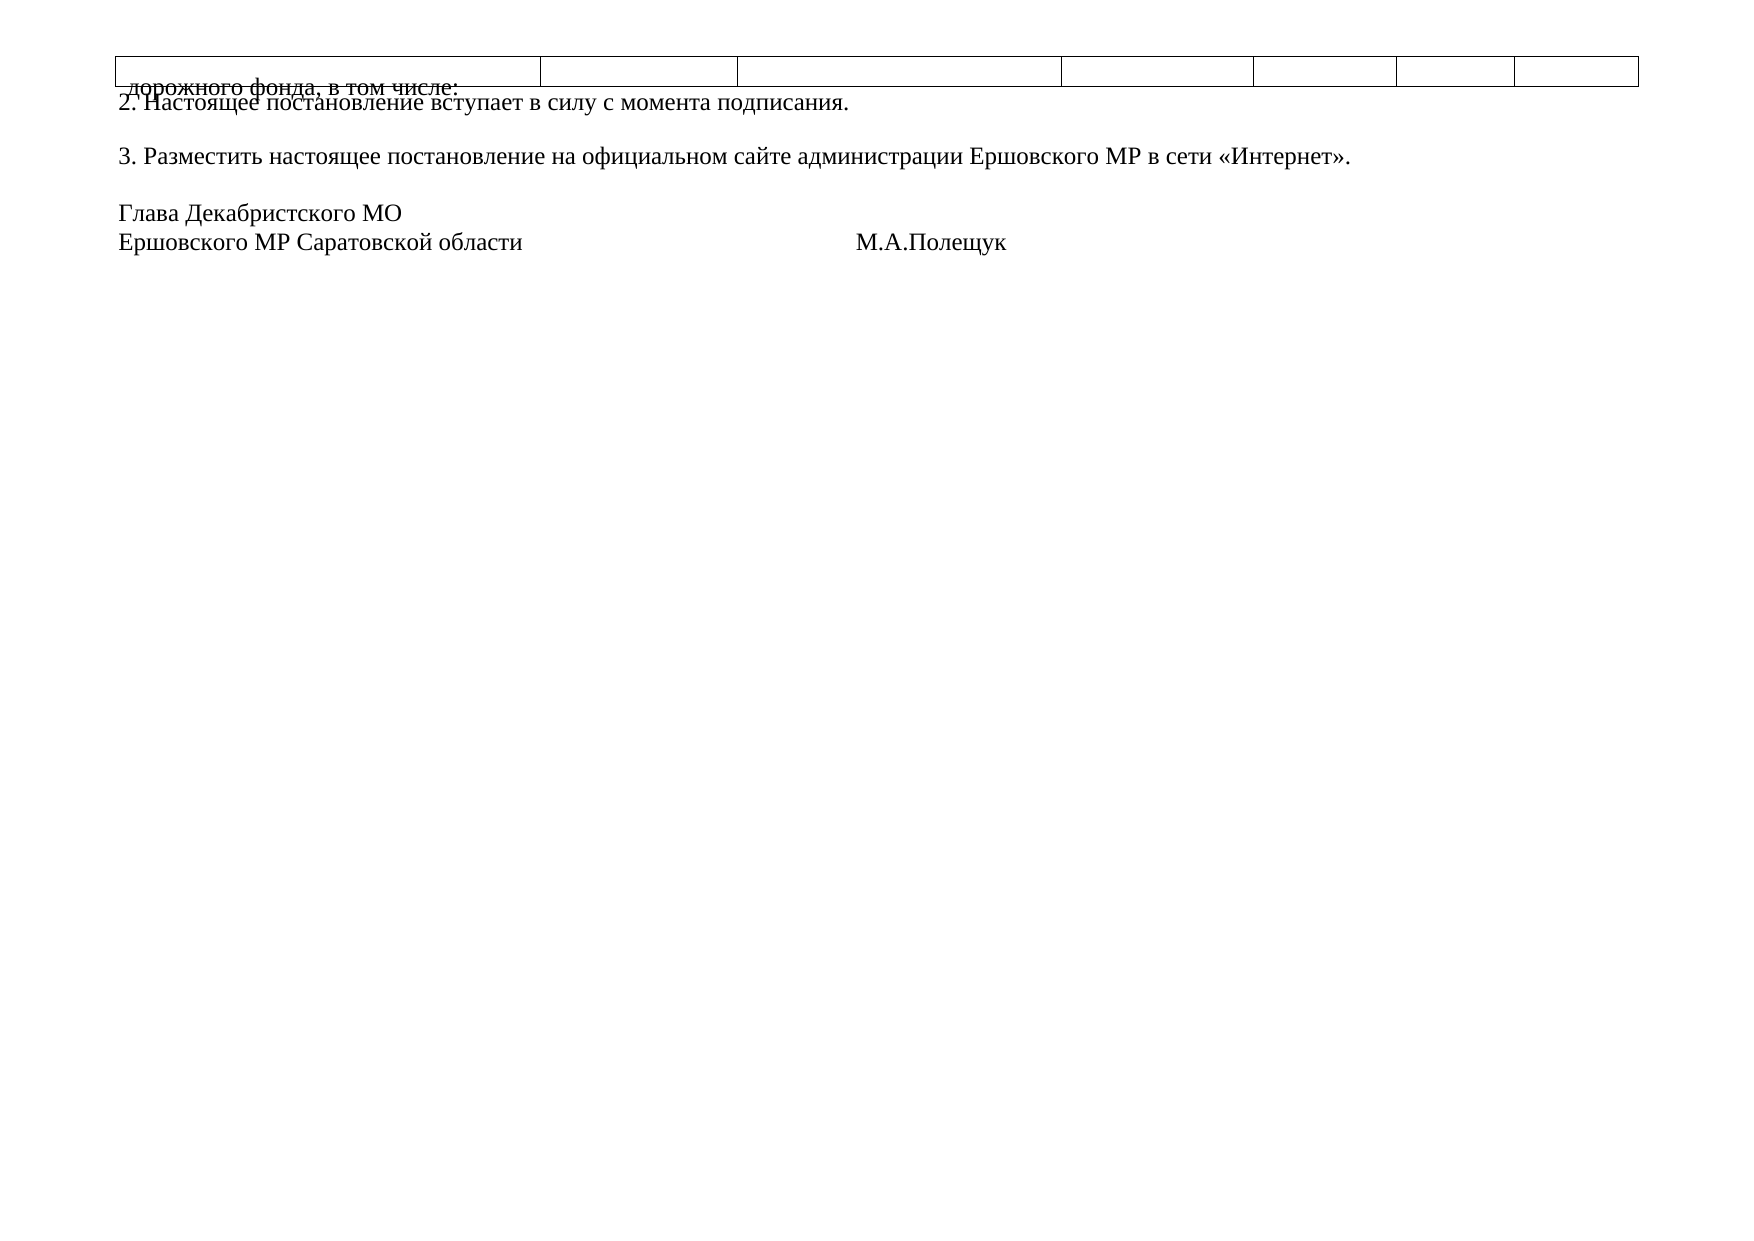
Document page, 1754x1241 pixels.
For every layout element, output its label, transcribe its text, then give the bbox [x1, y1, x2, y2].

text 2. Настоящее постановление вступает в силу с момента подписания. [118, 87, 1636, 116]
table_cell [1515, 57, 1638, 86]
table_cell [1397, 57, 1514, 86]
text Глава Декабристского МО [118, 198, 1636, 227]
table_cell [1062, 57, 1253, 86]
table_cell [1254, 57, 1396, 86]
text Ершовского МР Саратовской области М.А.Полещук [118, 227, 1636, 256]
text 3. Разместить настоящее постановление на официальном сайте администрации Ершовского МР в сети «Интернет». [118, 141, 1636, 169]
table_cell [738, 57, 1061, 86]
